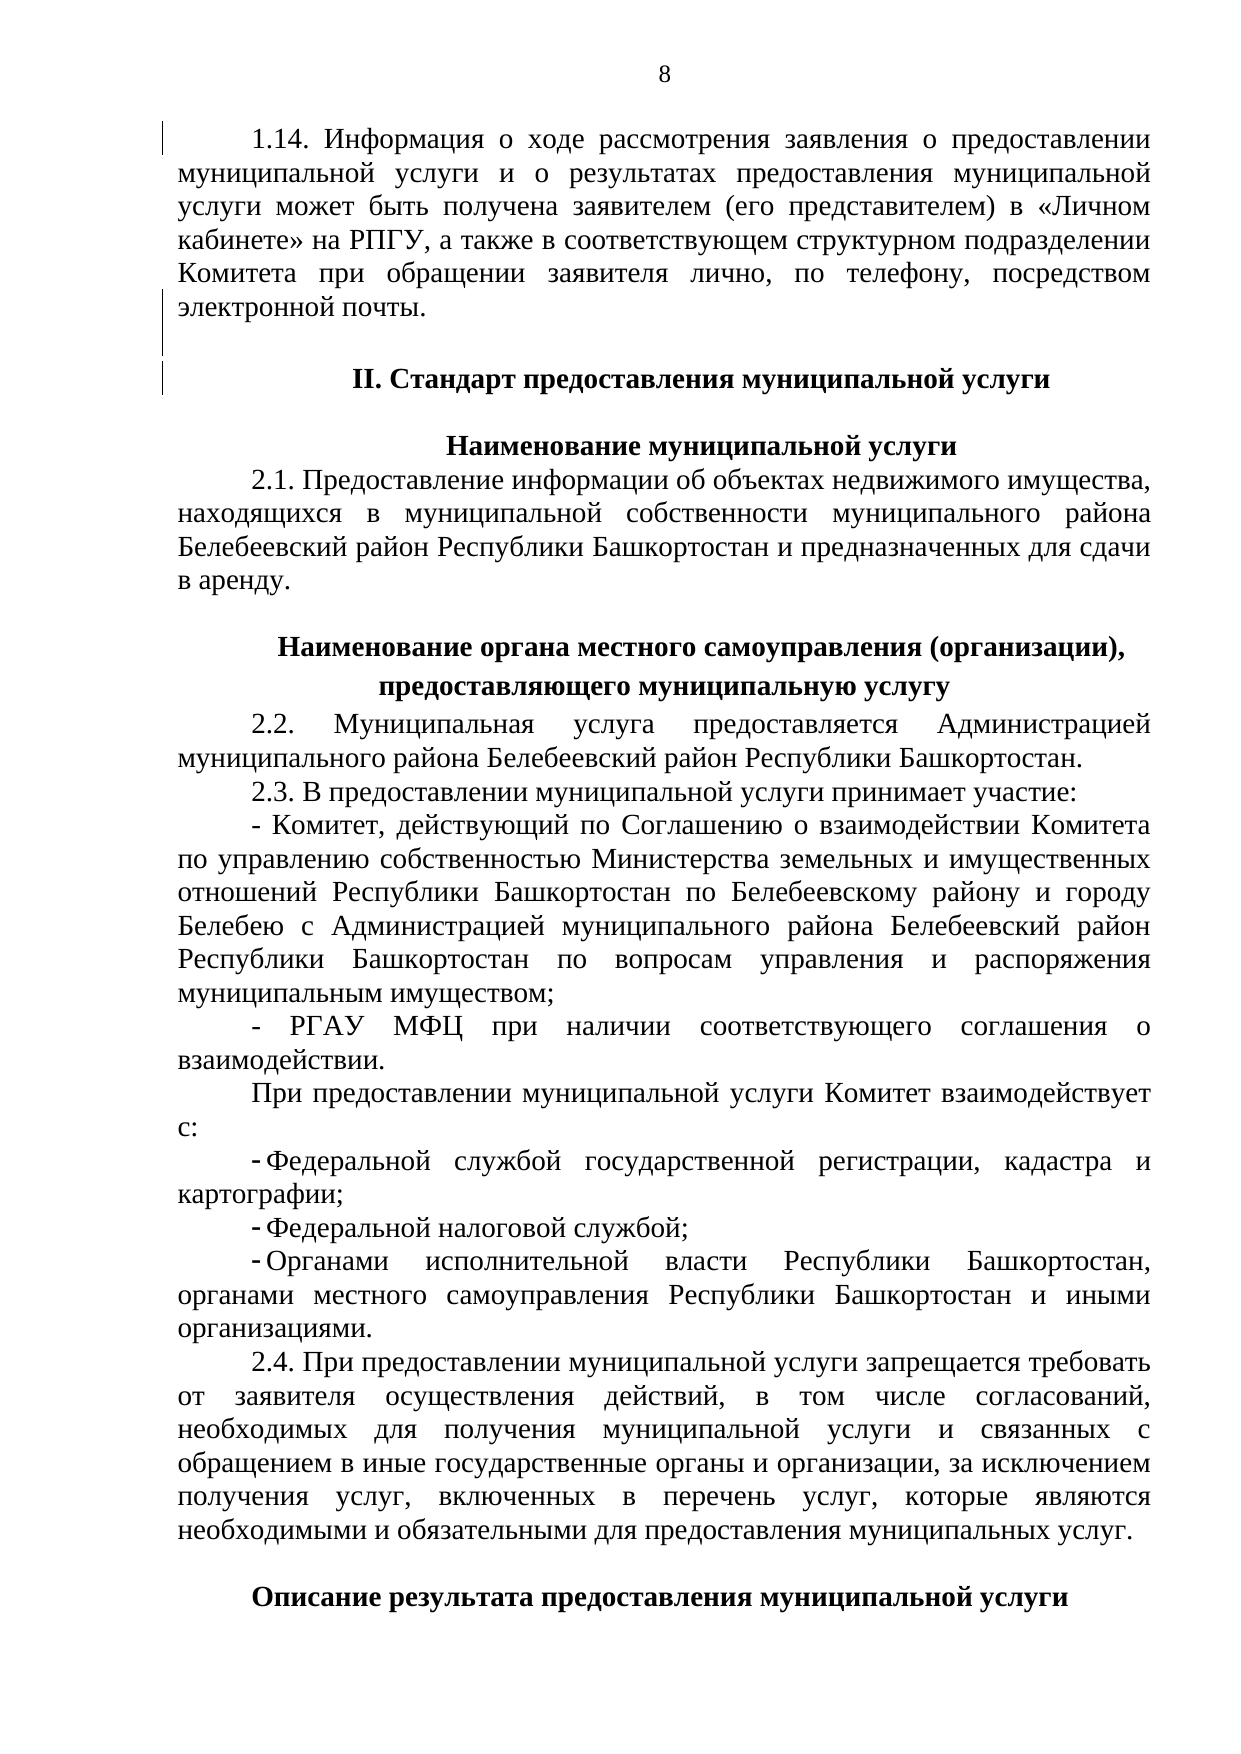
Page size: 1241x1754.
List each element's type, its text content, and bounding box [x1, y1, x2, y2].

text 1.14. Информация о ходе рассмотрения заявления о предоставлении муниципальной услуги и о результатах предоставления муниципальной услуги может быть получена заявителем (его представителем) в «Личном кабинете» на РПГУ, а также в соответствующем структурном подразделении Комитета при обращении заявителя лично, по телефону, посредством электронной почты. [177, 121, 1152, 323]
text 2.1. Предоставление информации об объектах недвижимого имущества, находящихся в муниципальной собственности муниципального района Белебеевский район Республики Башкортостан и предназначенных для сдачи в аренду. [177, 462, 1152, 596]
list Федеральной налоговой службой; [177, 1210, 1152, 1243]
text Наименование муниципальной услуги [177, 428, 1152, 462]
text - РГАУ МФЦ при наличии соответствующего соглашения о взаимодействии. [177, 1008, 1152, 1076]
text II. Стандарт предоставления муниципальной услуги [177, 361, 1152, 395]
list Органами исполнительной власти Республики Башкортостан, органами местного самоуправления Республики Башкортостан и иными организациями. [177, 1243, 1152, 1344]
text - Комитет, действующий по Соглашению о взаимодействии Комитета по управлению собственностью Министерства земельных и имущественных отношений Республики Башкортостан по Белебеевскому району и городу Белебею с Администрацией муниципального района Белебеевский район Республики Башкортостан по вопросам управления и распоряжения муниципальным имуществом; [177, 807, 1152, 1008]
text 2.3. В предоставлении муниципальной услуги принимает участие: [177, 774, 1152, 807]
text Наименование органа местного самоуправления (организации), предоставляющего муниципальную услугу [177, 629, 1152, 702]
text 2.4. При предоставлении муниципальной услуги запрещается требовать от заявителя осуществления действий, в том числе согласований, необходимых для получения муниципальной услуги и связанных с обращением в иные государственные органы и организации, за исключением получения услуг, включенных в перечень услуг, которые являются необходимыми и обязательными для предоставления муниципальных услуг. [177, 1344, 1152, 1545]
text 2.2. Муниципальная услуга предоставляется Администрацией муниципального района Белебеевский район Республики Башкортостан. [177, 707, 1152, 774]
list Федеральной службой государственной регистрации, кадастра и картографии; [177, 1143, 1152, 1210]
text Описание результата предоставления муниципальной услуги [177, 1579, 1152, 1612]
text При предоставлении муниципальной услуги Комитет взаимодействует с: [177, 1076, 1152, 1143]
